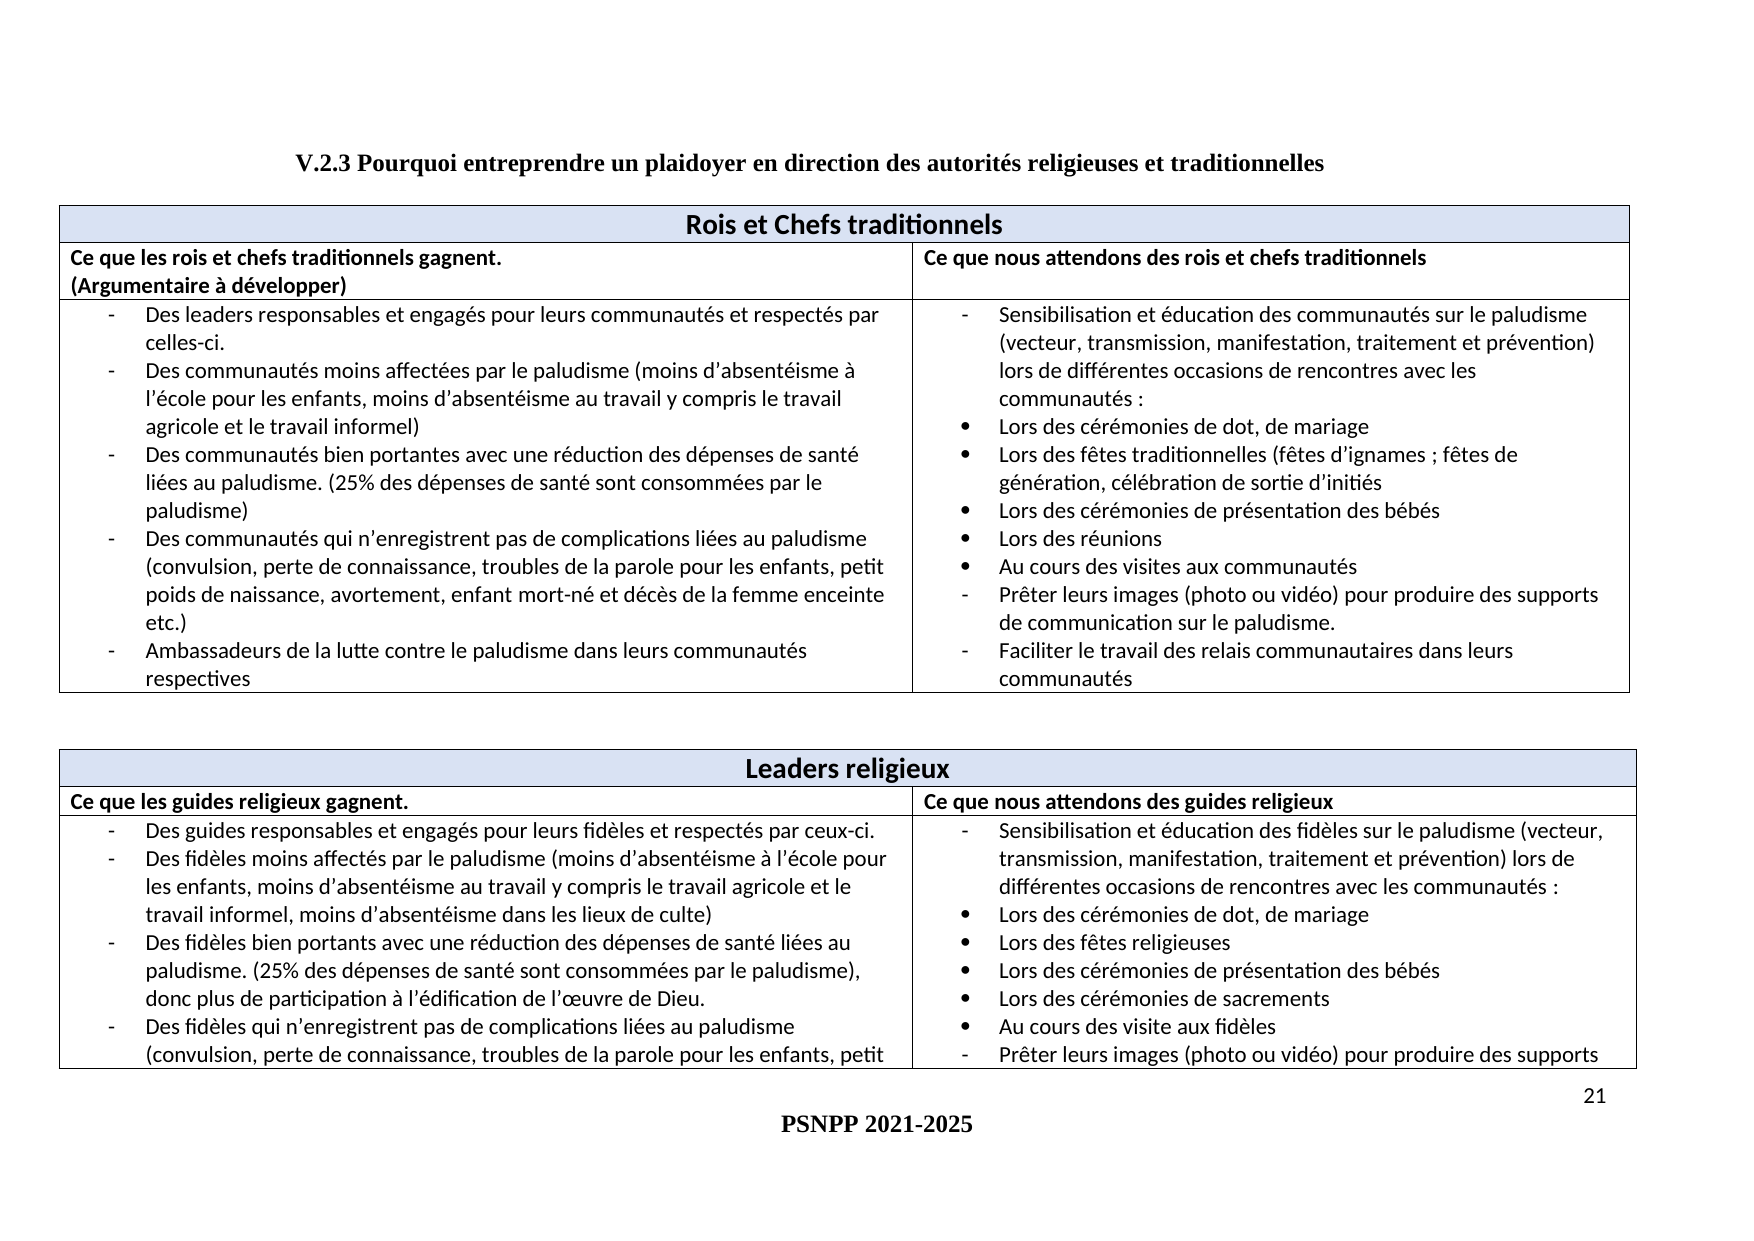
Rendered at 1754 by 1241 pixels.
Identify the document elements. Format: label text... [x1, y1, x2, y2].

table_cell Ce que nous attendons des guides religieux [913, 787, 1636, 815]
list V.2.3 Pourquoi entreprendre un plaidoyer en direction des autorités religieuses et traditionnelles [223, 148, 1606, 176]
table_header Leaders religieux [60, 750, 1636, 786]
table_cell Ce que les rois et chefs traditionnels gagnent. (Argumentaire à développer) [60, 243, 912, 299]
table_cell Ce que les guides religieux gagnent. [60, 787, 912, 815]
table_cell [60, 816, 912, 1068]
table_cell Ce que nous attendons des rois et chefs traditionnels [913, 243, 1629, 299]
table_cell Des leaders responsables et engagés pour leurs communautés et respectés par celles-ci. Des communautés moins affectées par le paludisme (moins d’absentéisme à l’école pour les enfants, moins d’absentéisme au travail y compris le travail agricole et le travail informel) Des communautés bien portantes avec une réduction des dépenses de santé liées au paludisme. (25% des dépenses de santé sont consommées par le paludisme) Des communautés qui n’enregistrent pas de complications liées au paludisme (convulsion, perte de connaissance, troubles de la parole pour les enfants, petit poids de naissance, avortement, enfant mort-né et décès de la femme enceinte etc.) Ambassadeurs de la lutte contre le paludisme dans leurs communautés respectives [60, 300, 912, 692]
table_header Rois et Chefs traditionnels [60, 206, 1629, 242]
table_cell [913, 816, 1636, 1068]
table_cell Sensibilisation et éducation des communautés sur le paludisme (vecteur, transmission, manifestation, traitement et prévention) lors de différentes occasions de rencontres avec les communautés : Lors des cérémonies de dot, de mariage Lors des fêtes traditionnelles (fêtes d’ignames ; fêtes de génération, célébration de sortie d’initiés Lors des cérémonies de présentation des bébés Lors des réunions Au cours des visites aux communautés Prêter leurs images (photo ou vidéo) pour produire des supports de communication sur le paludisme. Faciliter le travail des relais communautaires dans leurs communautés [913, 300, 1629, 692]
